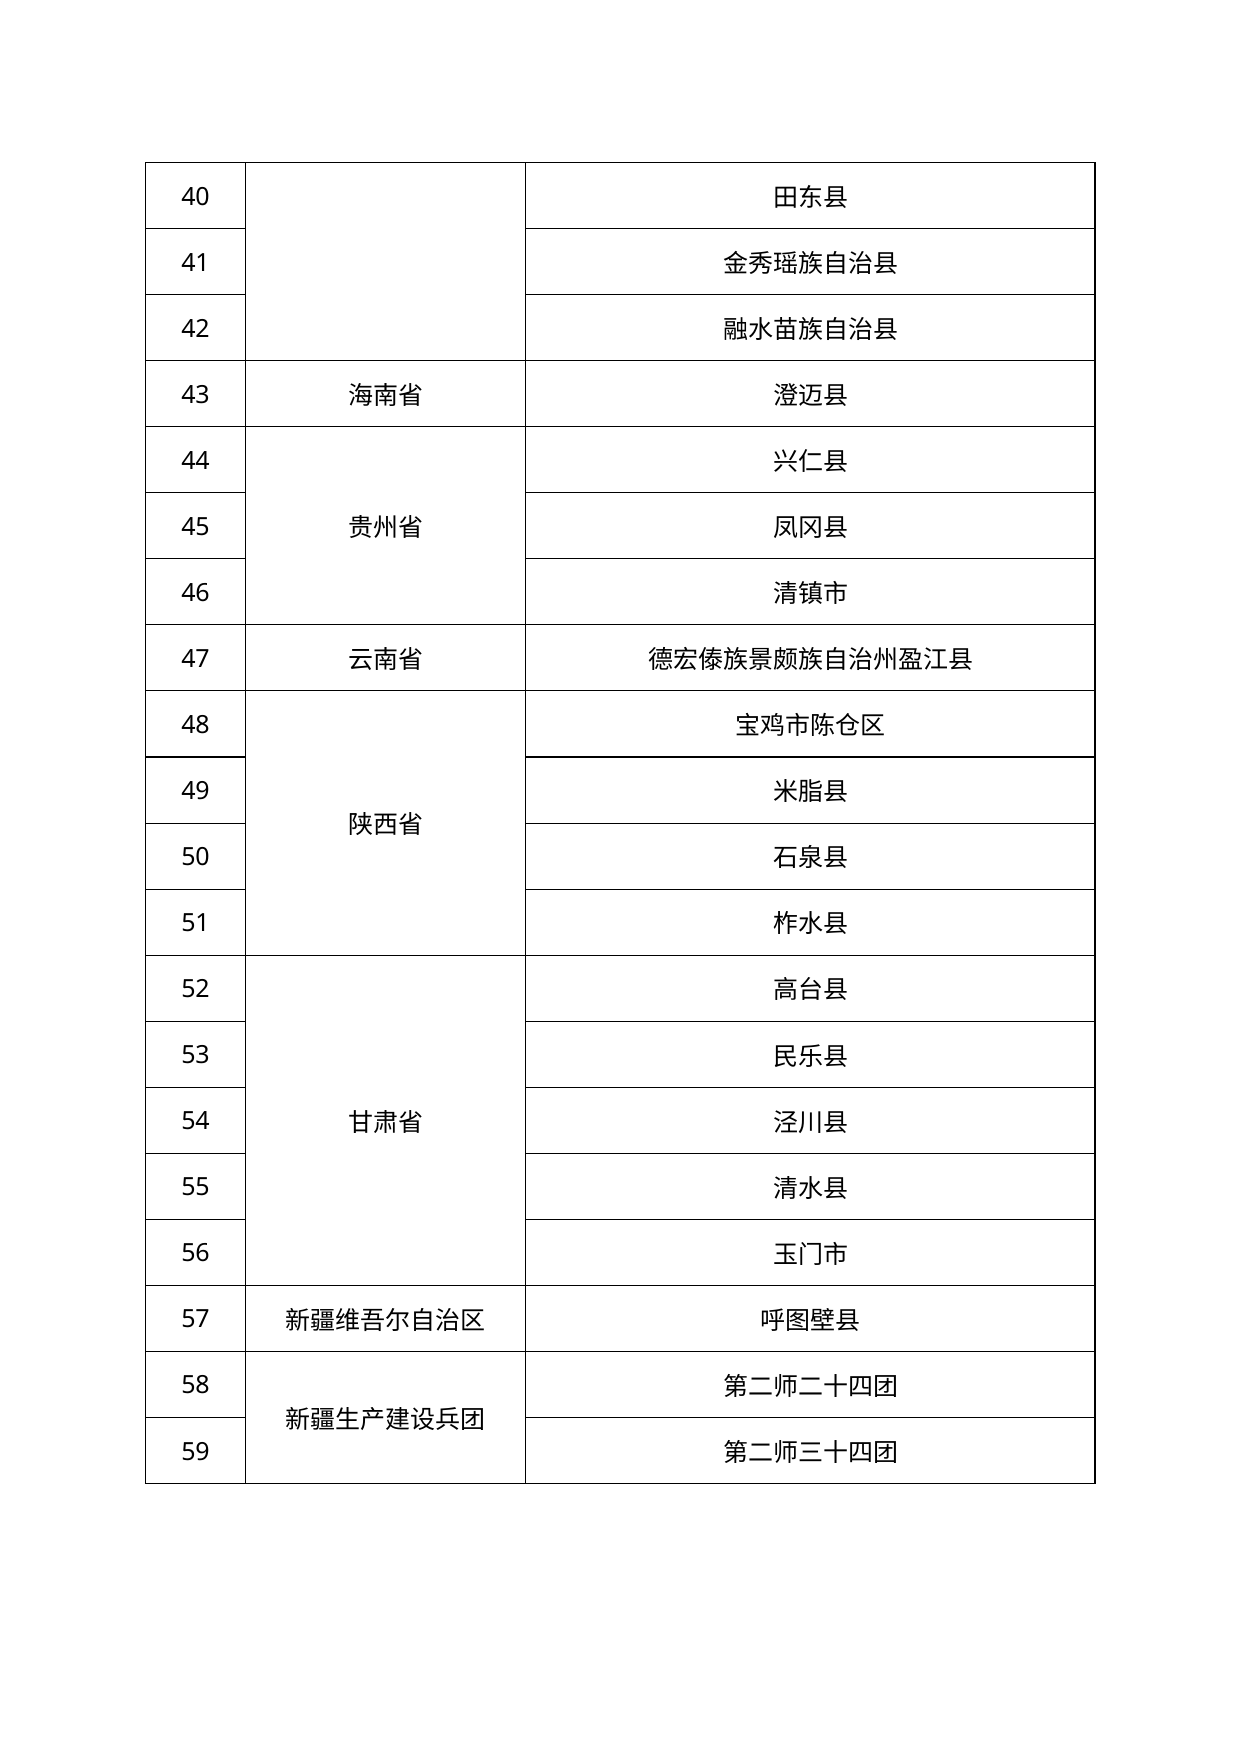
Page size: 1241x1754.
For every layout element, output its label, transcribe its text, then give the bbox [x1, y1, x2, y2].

table_cell 民乐县 [526, 1022, 1094, 1087]
table_cell 宝鸡市陈仓区 [526, 691, 1094, 756]
table_cell 融水苗族自治县 [526, 295, 1094, 360]
table_cell 44 [146, 427, 245, 492]
table_cell 清镇市 [526, 559, 1094, 624]
table_cell 58 [146, 1352, 245, 1417]
table_cell 50 [146, 824, 245, 888]
table_cell 新疆生产建设兵团 [246, 1352, 525, 1483]
table_cell 德宏傣族景颇族自治州盈江县 [526, 625, 1094, 690]
table_cell 第二师二十四团 [526, 1352, 1094, 1417]
table_cell 玉门市 [526, 1220, 1094, 1285]
table_cell 57 [146, 1286, 245, 1351]
table_cell 兴仁县 [526, 427, 1094, 492]
table_cell 陕西省 [246, 691, 525, 954]
table_cell 田东县 [526, 163, 1094, 228]
table_cell 清水县 [526, 1154, 1094, 1219]
table_cell 45 [146, 493, 245, 558]
table_cell 甘肃省 [246, 956, 525, 1285]
table_cell 泾川县 [526, 1088, 1094, 1153]
table_cell 呼图壁县 [526, 1286, 1094, 1351]
table_cell 43 [146, 361, 245, 426]
table_cell 新疆维吾尔自治区 [246, 1286, 525, 1351]
table_cell 云南省 [246, 625, 525, 690]
table_cell 53 [146, 1022, 245, 1087]
table_cell 48 [146, 691, 245, 756]
table_cell 41 [146, 229, 245, 294]
table_cell 澄迈县 [526, 361, 1094, 426]
table_cell 46 [146, 559, 245, 624]
table_cell 金秀瑶族自治县 [526, 229, 1094, 294]
table_cell 柞水县 [526, 890, 1094, 954]
table_cell 海南省 [246, 361, 525, 426]
table_cell 51 [146, 890, 245, 954]
table_cell 52 [146, 956, 245, 1021]
table_cell 55 [146, 1154, 245, 1219]
table_cell 59 [146, 1418, 245, 1483]
table_cell 49 [146, 758, 245, 822]
table_cell 56 [146, 1220, 245, 1285]
table_cell 第二师三十四团 [526, 1418, 1094, 1483]
table_cell 42 [146, 295, 245, 360]
table_cell 贵州省 [246, 427, 525, 624]
table_cell 40 [146, 163, 245, 228]
table_cell 54 [146, 1088, 245, 1153]
table_cell 高台县 [526, 956, 1094, 1021]
table_cell 石泉县 [526, 824, 1094, 888]
table_cell 凤冈县 [526, 493, 1094, 558]
table_cell 47 [146, 625, 245, 690]
table_cell 米脂县 [526, 758, 1094, 822]
